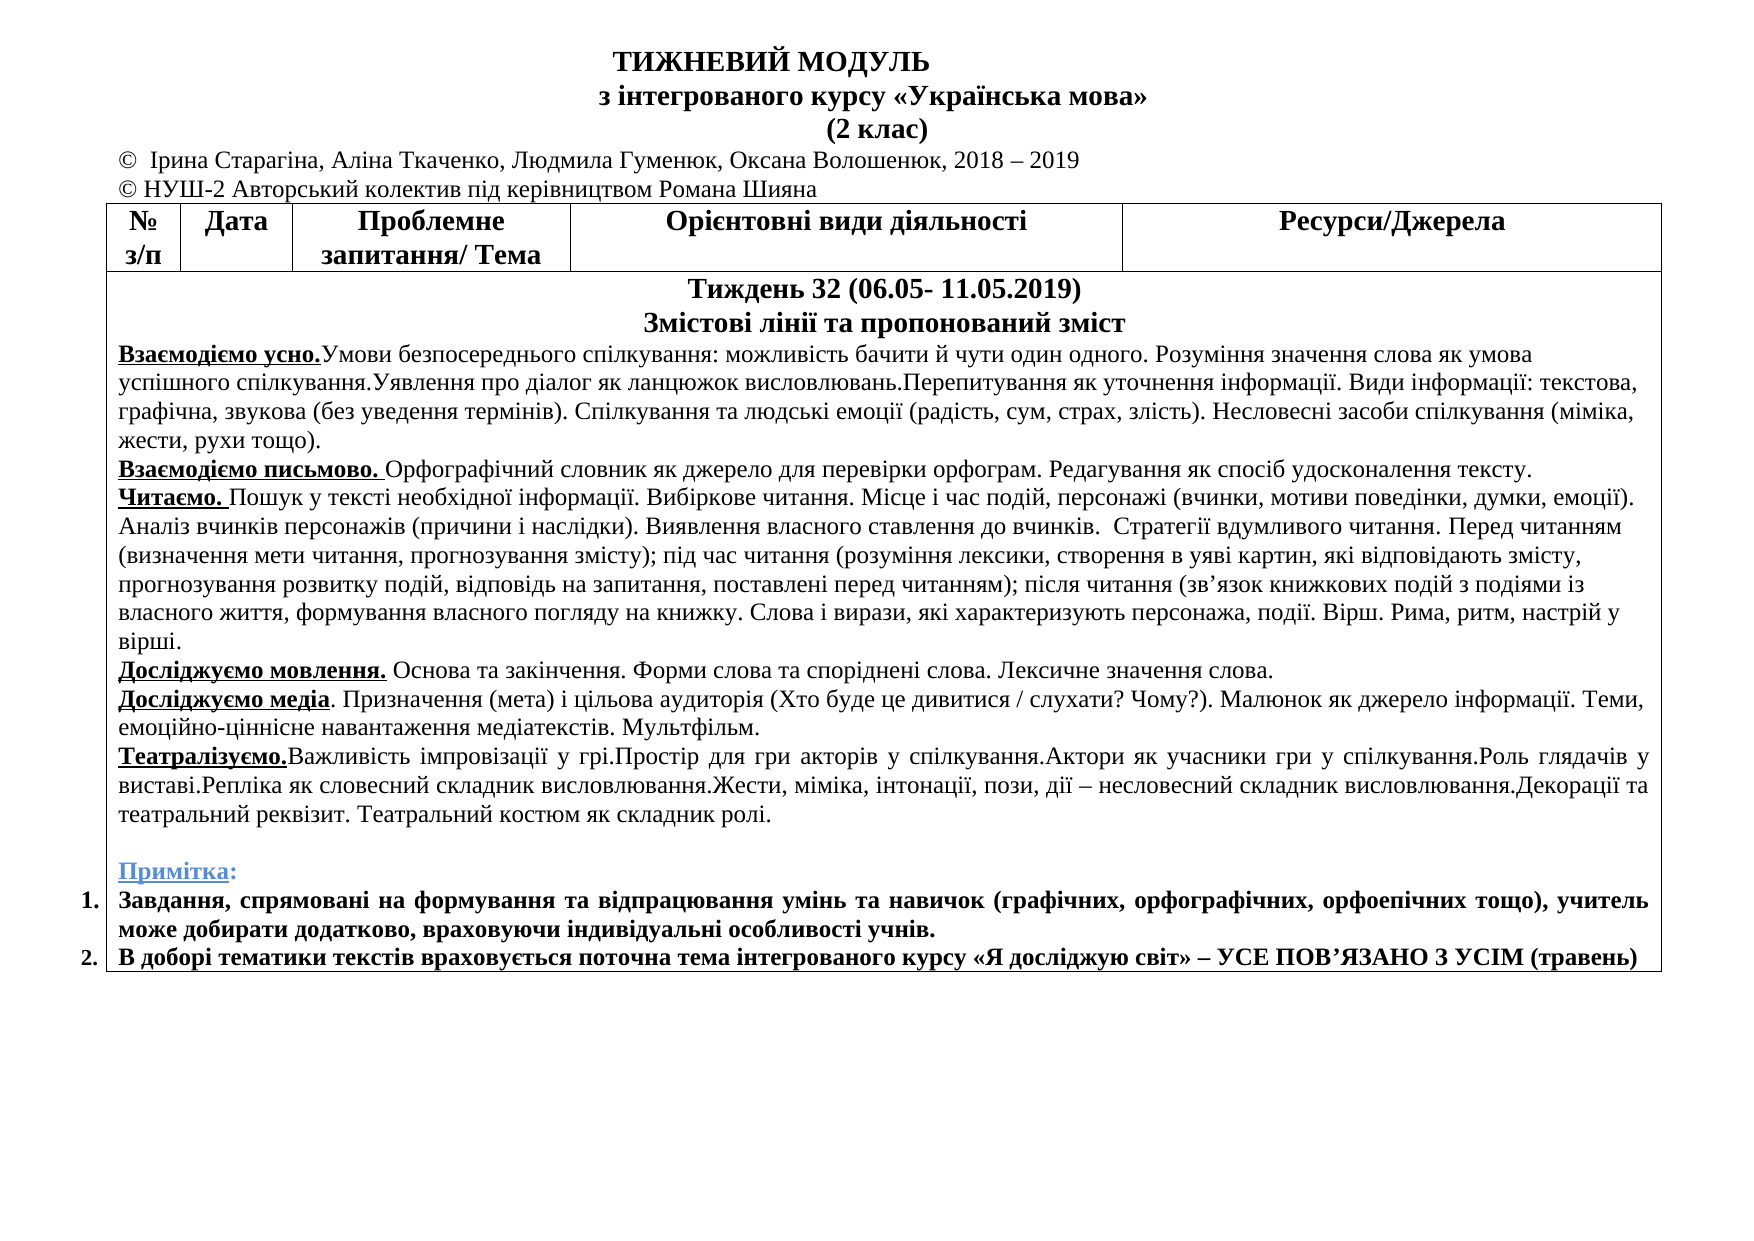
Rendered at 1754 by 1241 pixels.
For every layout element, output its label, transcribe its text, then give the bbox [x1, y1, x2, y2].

table_header Проблемне запитання/ Тема [293, 204, 570, 271]
table_header Ресурси/Джерела [1123, 204, 1661, 271]
text ©Ірина Старагіна, Аліна Ткаченко, Людмила Гуменюк, Оксана Волошенюк, 2018 – 2019 [118, 145, 1636, 174]
text ТИЖНЕВИЙ МОДУЛЬ з інтегрованого курсу «Українська мова» (2 клас) [118, 44, 1636, 145]
table_header Дата [181, 204, 292, 271]
text © НУШ-2 Авторський колектив під керівництвом Романа Шияна [118, 174, 1636, 202]
table_header Орієнтовні види діяльності [571, 204, 1122, 271]
table_header № з/п [107, 204, 180, 271]
table_cell Тиждень 32 (06.05- 11.05.2019) Змістові лінії та пропонований зміст Взаємодіємо усно.Умови безпосереднього спілкування: можливість бачити й чути один одного. Розуміння значення слова як умова успішного спілкування.Уявлення про діалог як ланцюжок висловлювань.Перепитування як уточнення інформації. Види інформації: текстова, графічна, звукова (без уведення термінів). Спілкування та людські емоції (радість, сум, страх, злість). Несловесні засоби спілкування (міміка, жести, рухи тощо). Взаємодіємо письмово. Орфографічний словник як джерело для перевірки орфограм. Редагування як спосіб удосконалення тексту. Читаємо. Пошук у тексті необхідної інформації. Вибіркове читання. Місце і час подій, персонажі (вчинки, мотиви поведінки, думки, емоції). Аналіз вчинків персонажів (причини і наслідки). Виявлення власного ставлення до вчинків. Стратегії вдумливого читання. Перед читанням (визначення мети читання, прогнозування змісту); під час читання (розуміння лексики, створення в уяві картин, які відповідають змісту, прогнозування розвитку подій, відповідь на запитання, поставлені перед читанням); після читання (зв’язок книжкових подій з подіями із власного життя, формування власного погляду на книжку. Слова і вирази, які характеризують персонажа, події. Вірш. Рима, ритм, настрій у вірші. Досліджуємо мовлення. Основа та закінчення. Форми слова та споріднені слова. Лексичне значення слова. Досліджуємо медіа. Призначення (мета) і цільова аудиторія (Хто буде це дивитися / слухати? Чому?). Малюнок як джерело інформації. Теми, емоційно-ціннісне навантаження медіатекстів. Мультфільм. Театралізуємо.Важливість імпровізації у грі.Простір для гри акторів у спілкування.Актори як учасники гри у спілкування.Роль глядачів у виставі.Репліка як словесний складник висловлювання.Жести, міміка, інтонації, пози, дії – несловесний складник висловлювання.Декорації та театральний реквізит. Театральний костюм як складник ролі. Примітка: Завдання, спрямовані на формування та відпрацювання умінь та навичок (графічних, орфографічних, орфоепічних тощо), учитель може добирати додатково, враховуючи індивідуальні особливості учнів. В доборі тематики текстів враховується поточна тема інтегрованого курсу «Я досліджую світ» – УСЕ ПОВ’ЯЗАНО З УСІМ (травень) [107, 272, 1661, 971]
